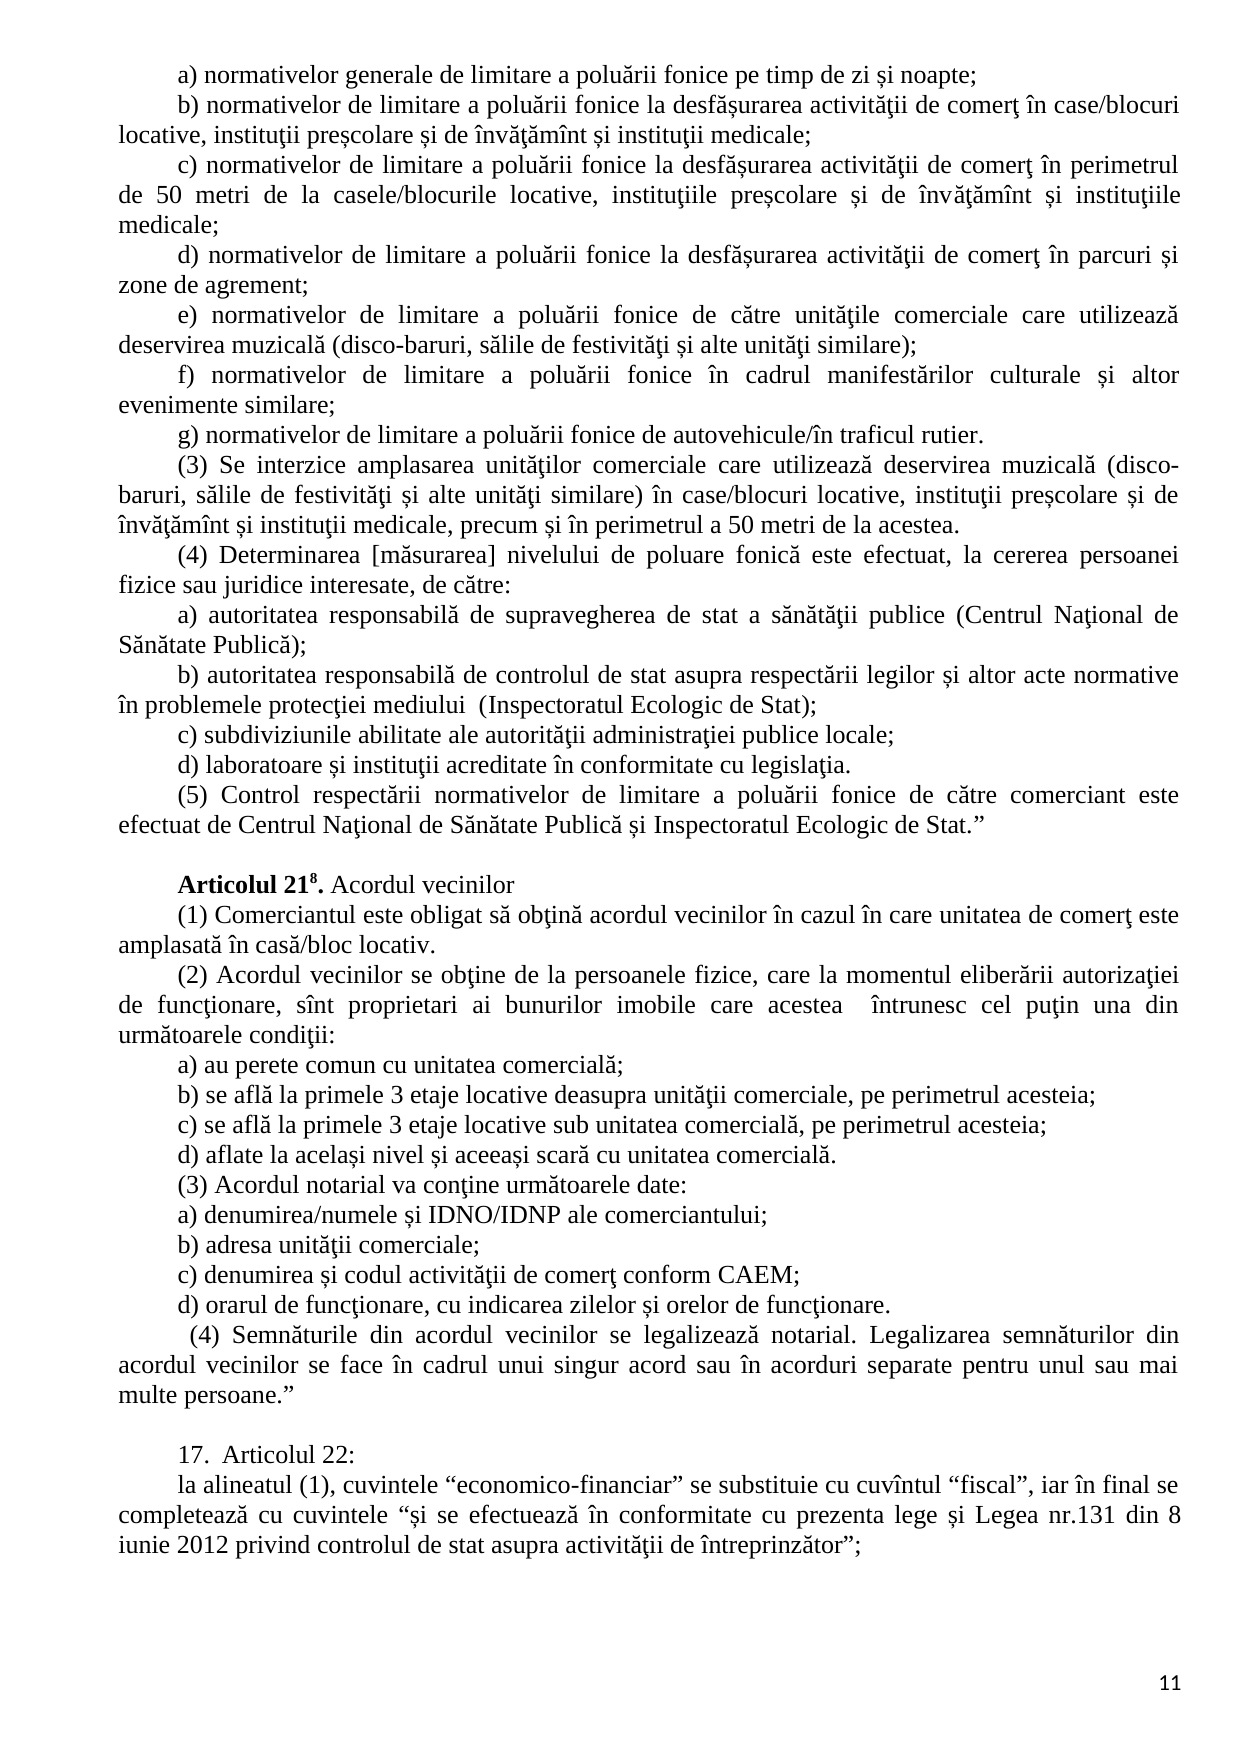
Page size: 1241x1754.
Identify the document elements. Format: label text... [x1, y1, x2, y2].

text b) autoritatea responsabilă de controlul de stat asupra respectării legilor și altor acte normative în problemele protecţiei mediului (Inspectoratul Ecologic de Stat); [118, 659, 1181, 719]
text (3) Acordul notarial va conţine următoarele date: [118, 1169, 1181, 1199]
text e) normativelor de limitare a poluării fonice de către unităţile comerciale care utilizează deservirea muzicală (disco-baruri, sălile de festivităţi și alte unităţi similare); [118, 299, 1181, 359]
text (4) Determinarea [măsurarea] nivelului de poluare fonică este efectuat, la cererea persoanei fizice sau juridice interesate, de către: [118, 539, 1181, 599]
text c) denumirea și codul activităţii de comerţ conform CAEM; [118, 1259, 1181, 1289]
text d) laboratoare și instituţii acreditate în conformitate cu legislaţia. [118, 749, 1181, 779]
text (2) Acordul vecinilor se obţine de la persoanele fizice, care la momentul eliberării autorizaţiei de funcţionare, sînt proprietari ai bunurilor imobile care acestea întrunesc cel puţin una din următoarele condiţii: [118, 959, 1181, 1049]
text d) aflate la același nivel și aceeași scară cu unitatea comercială. [118, 1139, 1181, 1169]
text b) adresa unităţii comerciale; [118, 1229, 1181, 1259]
text (5) Control respectării normativelor de limitare a poluării fonice de către comerciant este efectuat de Centrul Naţional de Sănătate Publică și Inspectoratul Ecologic de Stat.” [118, 779, 1181, 839]
text g) normativelor de limitare a poluării fonice de autovehicule/în traficul rutier. [118, 419, 1181, 449]
text (1) Comerciantul este obligat să obţină acordul vecinilor în cazul în care unitatea de comerţ este amplasată în casă/bloc locativ. [118, 899, 1181, 959]
text d) orarul de funcţionare, cu indicarea zilelor și orelor de funcţionare. [118, 1289, 1181, 1319]
text c) normativelor de limitare a poluării fonice la desfășurarea activităţii de comerţ în perimetrul de 50 metri de la casele/blocurile locative, instituţiile preșcolare și de învăţămînt și instituţiile medicale; [118, 149, 1181, 239]
text a) autoritatea responsabilă de supravegherea de stat a sănătăţii publice (Centrul Naţional de Sănătate Publică); [118, 599, 1181, 659]
text (4) Semnăturile din acordul vecinilor se legalizează notarial. Legalizarea semnăturilor din acordul vecinilor se face în cadrul unui singur acord sau în acorduri separate pentru unul sau mai multe persoane.” [118, 1319, 1181, 1409]
text d) normativelor de limitare a poluării fonice la desfășurarea activităţii de comerţ în parcuri și zone de agrement; [118, 239, 1181, 299]
text c) subdiviziunile abilitate ale autorităţii administraţiei publice locale; [118, 719, 1181, 749]
text a) denumirea/numele și IDNO/IDNP ale comerciantului; [118, 1199, 1181, 1229]
text Articolul 218. Acordul vecinilor [118, 869, 1181, 899]
text b) normativelor de limitare a poluării fonice la desfășurarea activităţii de comerţ în case/blocuri locative, instituţii preșcolare și de învăţămînt și instituţii medicale; [118, 89, 1181, 149]
text c) se află la primele 3 etaje locative sub unitatea comercială, pe perimetrul acesteia; [118, 1109, 1181, 1139]
text a) normativelor generale de limitare a poluării fonice pe timp de zi și noapte; [118, 59, 1181, 89]
list Articolul 22: [118, 1439, 1181, 1469]
text f) normativelor de limitare a poluării fonice în cadrul manifestărilor culturale și altor evenimente similare; [118, 359, 1181, 419]
text a) au perete comun cu unitatea comercială; [118, 1049, 1181, 1079]
text (3) Se interzice amplasarea unităţilor comerciale care utilizează deservirea muzicală (disco-baruri, sălile de festivităţi și alte unităţi similare) în case/blocuri locative, instituţii preșcolare și de învăţămînt și instituţii medicale, precum și în perimetrul a 50 metri de la acestea. [118, 449, 1181, 539]
text la alineatul (1), cuvintele “economico-financiar” se substituie cu cuvîntul “fiscal”, iar în final se completează cu cuvintele “și se efectuează în conformitate cu prezenta lege și Legea nr.131 din 8 iunie 2012 privind controlul de stat asupra activităţii de întreprinzător”; [118, 1469, 1181, 1559]
text b) se află la primele 3 etaje locative deasupra unităţii comerciale, pe perimetrul acesteia; [118, 1079, 1181, 1109]
